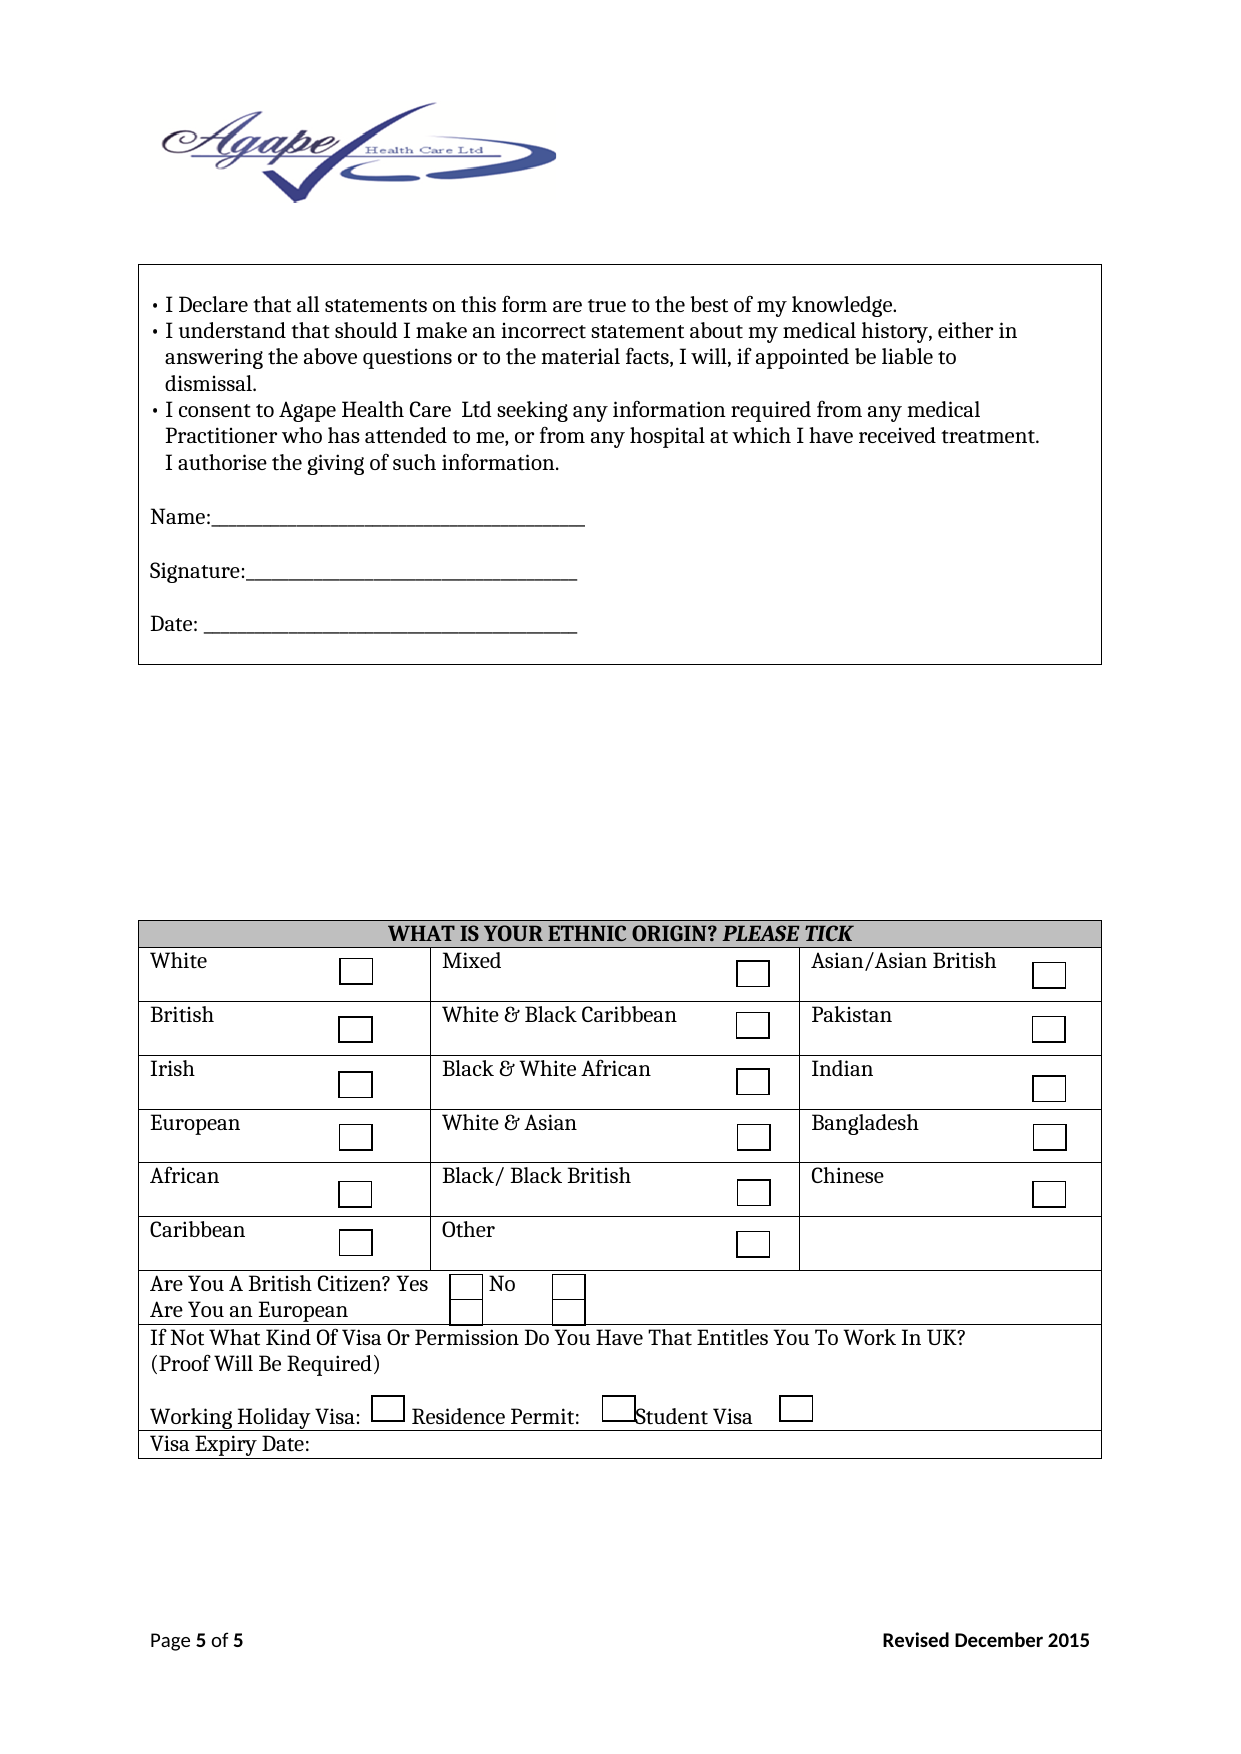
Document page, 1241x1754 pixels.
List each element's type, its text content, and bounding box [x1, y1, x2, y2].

table_cell White & Black Caribbean [431, 1002, 799, 1055]
table_header What Is Your Ethnic Origin? Please Tick [139, 921, 1101, 947]
table_cell Irish [139, 1056, 430, 1108]
table_cell Bangladesh [800, 1110, 1101, 1162]
table_cell Caribbean [139, 1217, 430, 1270]
table_cell European [139, 1110, 430, 1162]
table_cell Mixed [431, 948, 799, 1001]
table_cell Pakistan [800, 1002, 1101, 1055]
table_cell Are You A British Citizen? Yes No Are You an European [139, 1271, 1101, 1323]
table_cell Visa Expiry Date: [139, 1431, 1101, 1457]
table_cell Chinese [800, 1163, 1101, 1216]
table_cell Black/ Black British [431, 1163, 799, 1216]
picture [150, 101, 557, 203]
table_cell • I Declare that all statements on this form are true to the best of my knowledge. • I understand that should I make an incorrect statement about my medical history, either in answering the above questions or to the material facts, I will, if appointed be liable to dismissal. • I consent to Agape Health Care Ltd seeking any information required from any medical Practitioner who has attended to me, or from any hospital at which I have received treatment. I authorise the giving of such information. Name:____________________________________________ Signature:_______________________________________ Date: ____________________________________________ [139, 265, 1101, 664]
table_cell White & Asian [431, 1110, 799, 1162]
table_cell White [139, 948, 430, 1001]
table_cell African [139, 1163, 430, 1216]
table_cell Indian [800, 1056, 1101, 1108]
table_cell Black & White African [431, 1056, 799, 1108]
table_cell [800, 1217, 1101, 1270]
table_cell British [139, 1002, 430, 1055]
table_cell If Not What Kind Of Visa Or Permission Do You Have That Entitles You To Work In UK? (Proof Will Be Required) Working Holiday Visa: Residence Permit: Student Visa [139, 1325, 1101, 1430]
table_cell Other [431, 1217, 799, 1270]
table_cell Asian/Asian British [800, 948, 1101, 1001]
